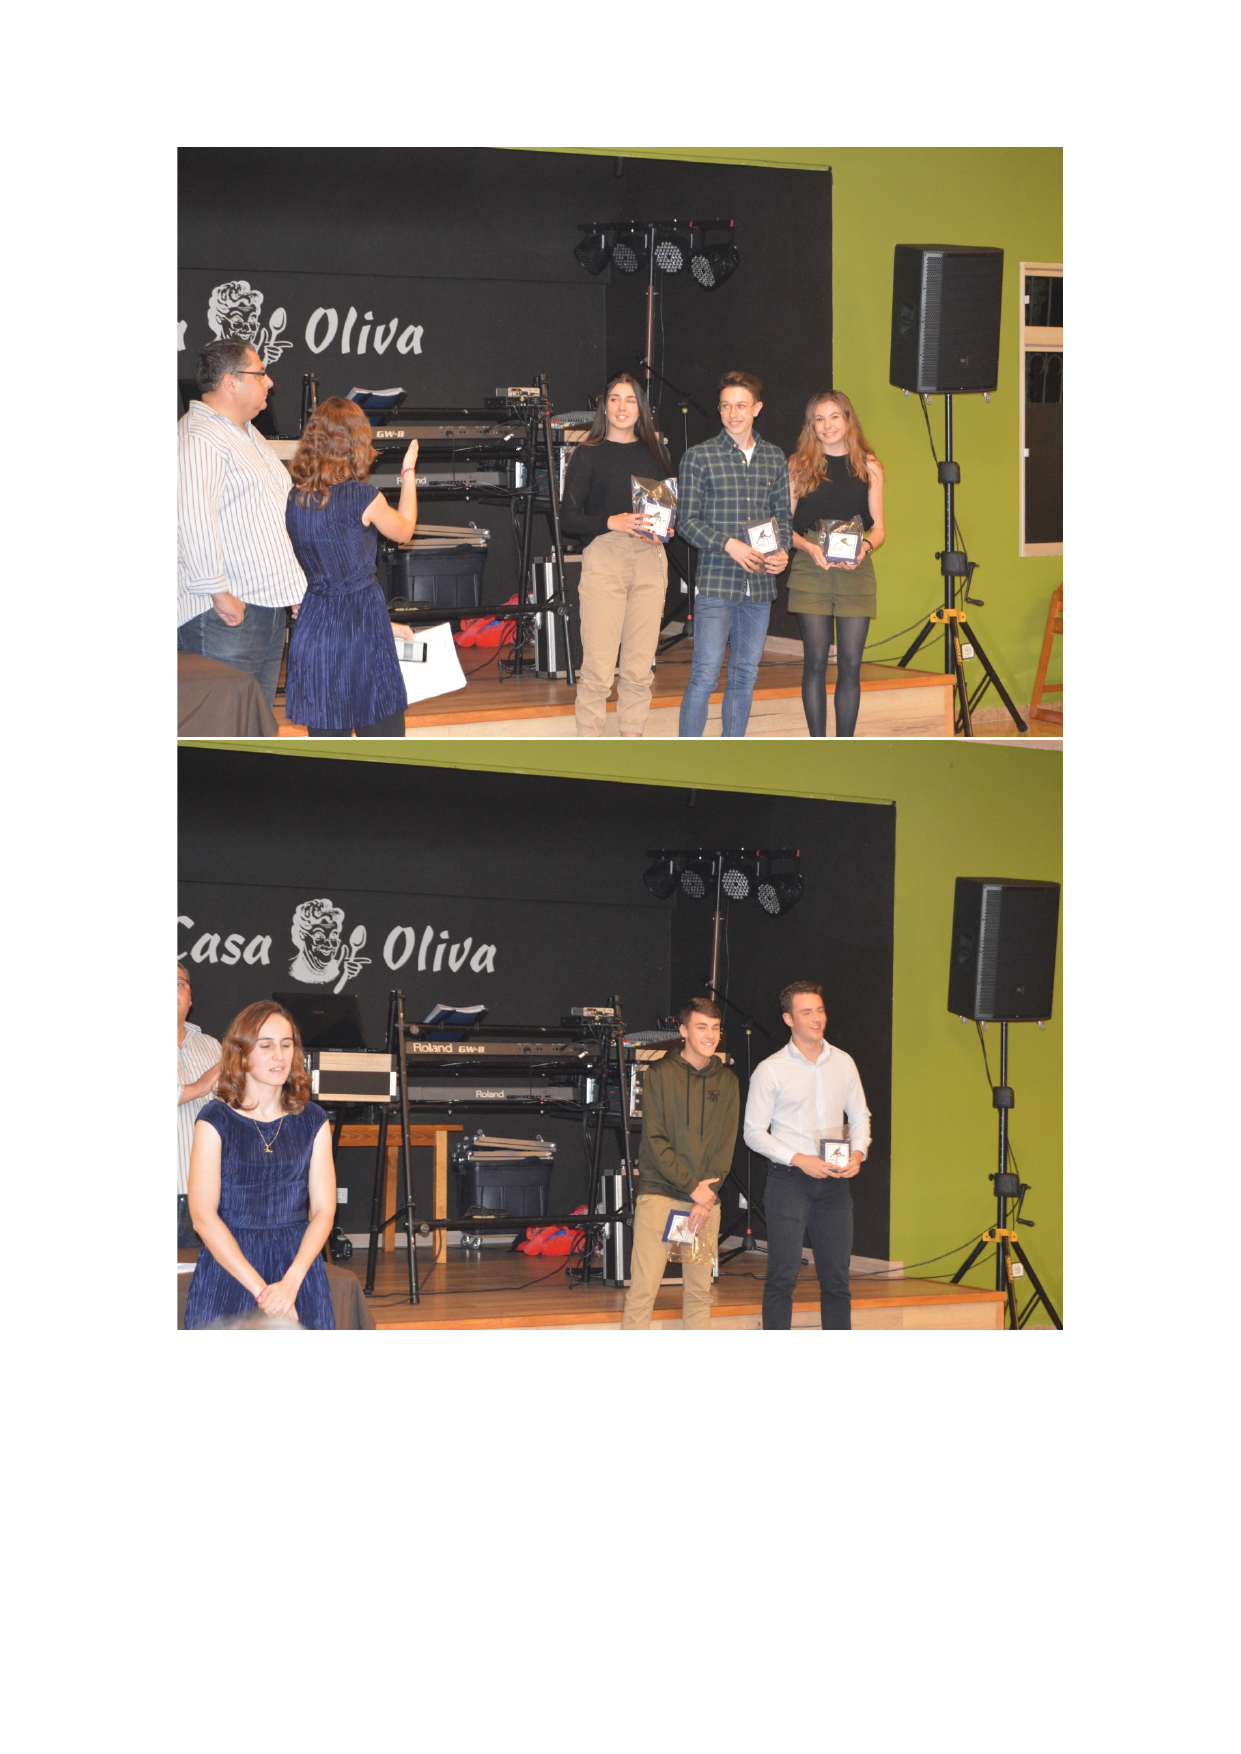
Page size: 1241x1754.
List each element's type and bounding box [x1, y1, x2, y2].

picture [177, 740, 1063, 1330]
picture [177, 147, 1063, 737]
